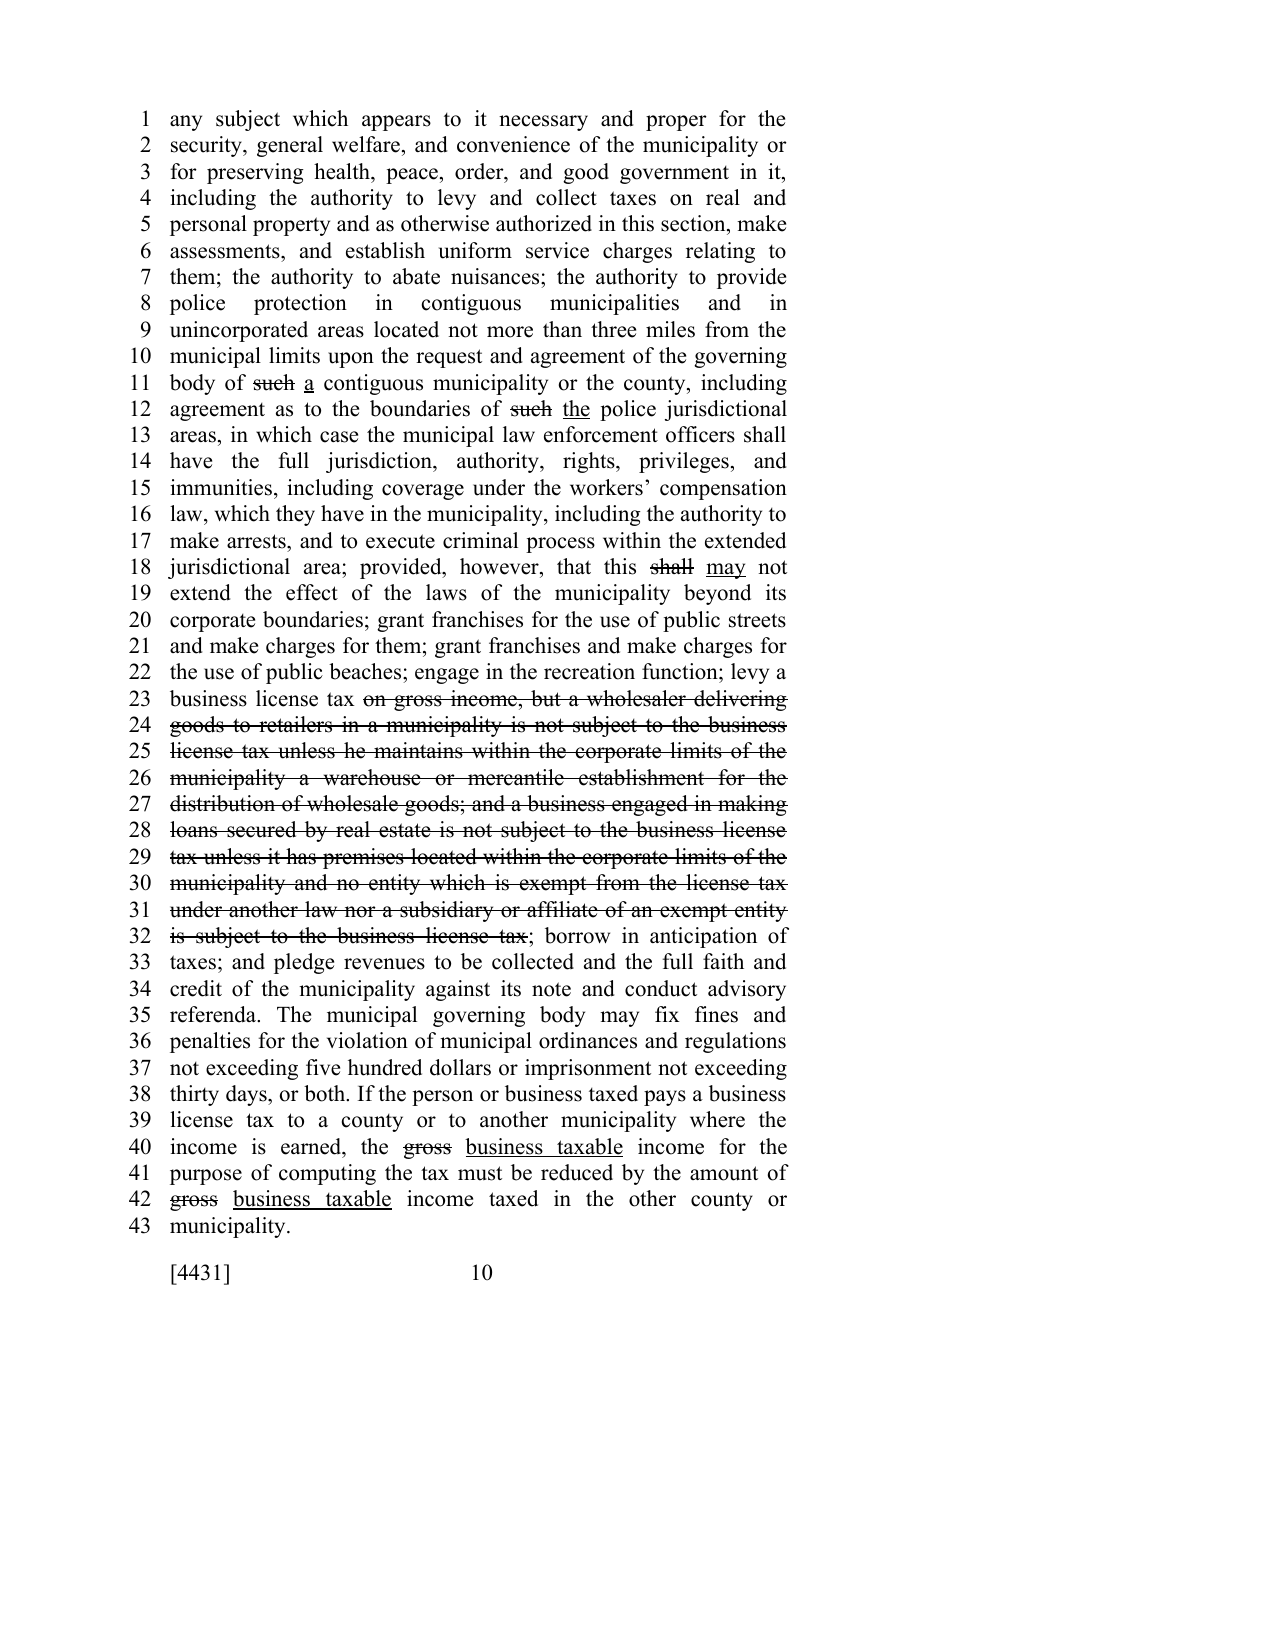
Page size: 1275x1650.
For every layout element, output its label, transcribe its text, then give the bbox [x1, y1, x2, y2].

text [169, 105, 787, 725]
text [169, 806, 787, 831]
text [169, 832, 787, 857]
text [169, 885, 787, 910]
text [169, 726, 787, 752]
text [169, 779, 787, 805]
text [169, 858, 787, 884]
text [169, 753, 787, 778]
